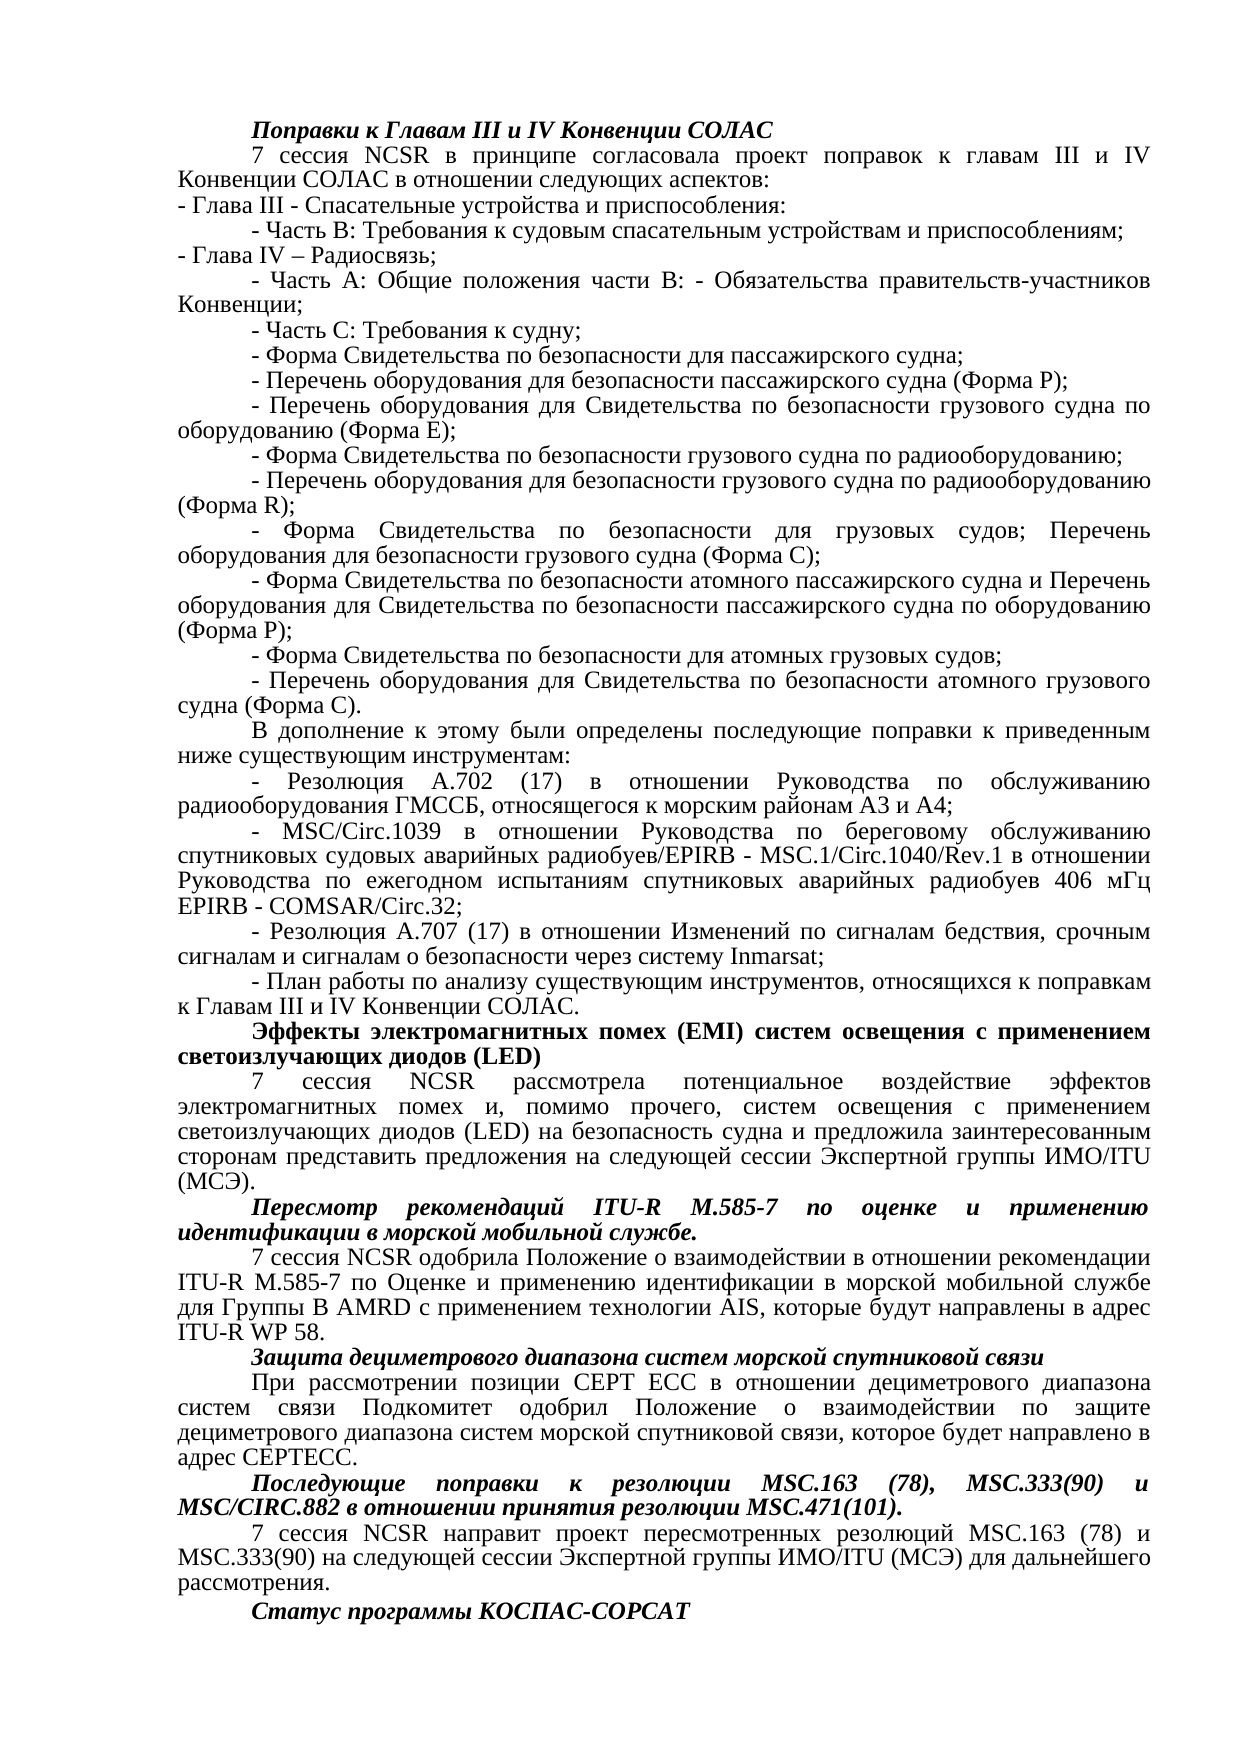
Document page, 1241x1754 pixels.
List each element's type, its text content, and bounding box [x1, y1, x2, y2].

text При рассмотрении позиции CEPT ECC в отношении дециметрового диапазона систем связи Подкомитет одобрил Положение о взаимодействии по защите дециметрового диапазона систем морской спутниковой связи, которое будет направлено в адрес CEPTECC. [177, 1371, 1152, 1471]
text - Часть А: Общие положения части В: - Обязательства правительств-участников Конвенции; [177, 268, 1152, 318]
text - Резолюция А.707 (17) в отношении Изменений по сигналам бедствия, срочным сигналам и сигналам о безопасности через систему Inmarsat; [177, 919, 1152, 969]
text Эффекты электромагнитных помех (EMI) систем освещения с применением светоизлучающих диодов (LED) [177, 1020, 1152, 1070]
text - Перечень оборудования для безопасности пассажирского судна (Форма P); [177, 368, 1152, 393]
text Последующие поправки к резолюции MSC.163 (78), MSC.333(90) и MSC/CIRC.882 в отношении принятия резолюции MSC.471(101). [177, 1471, 1152, 1521]
text - Форма Свидетельства по безопасности для грузовых судов; Перечень оборудования для безопасности грузового судна (Форма С); [177, 518, 1152, 569]
text - Глава IV – Радиосвязь; [177, 243, 1152, 268]
text Поправки к Главам III и IV Конвенции СОЛАС [177, 118, 1152, 143]
text Защита дециметрового диапазона систем морской спутниковой связи [177, 1346, 1152, 1371]
text Статус программы КОСПАС-СОРСАТ [177, 1596, 1152, 1625]
text - Перечень оборудования для Свидетельства по безопасности грузового судна по оборудованию (Форма Е); [177, 393, 1152, 443]
text Пересмотр рекомендаций ITU-R M.585-7 по оценке и применению идентификации в морской мобильной службе. [177, 1195, 1152, 1245]
text - Форма Свидетельства по безопасности для атомных грузовых судов; [177, 644, 1152, 669]
text - Перечень оборудования для безопасности грузового судна по радиооборудованию (Форма R); [177, 468, 1152, 518]
text - Форма Свидетельства по безопасности для пассажирского судна; [177, 343, 1152, 368]
text - Перечень оборудования для Свидетельства по безопасности атомного грузового судна (Форма С). [177, 669, 1152, 719]
text - Форма Свидетельства по безопасности атомного пассажирского судна и Перечень оборудования для Свидетельства по безопасности пассажирского судна по оборудованию (Форма Р); [177, 569, 1152, 644]
text В дополнение к этому были определены последующие поправки к приведенным ниже существующим инструментам: [177, 719, 1152, 769]
text 7 сессия NCSR направит проект пересмотренных резолюций MSC.163 (78) и MSC.333(90) на следующей сессии Экспертной группы ИМО/ITU (МСЭ) для дальнейшего рассмотрения. [177, 1521, 1152, 1596]
text - Форма Свидетельства по безопасности грузового судна по радиооборудованию; [177, 443, 1152, 468]
text 7 сессия NCSR в принципе согласовала проект поправок к главам III и IV Конвенции СОЛАС в отношении следующих аспектов: [177, 143, 1152, 193]
text 7 сессия NCSR рассмотрела потенциальное воздействие эффектов электромагнитных помех и, помимо прочего, систем освещения с применением светоизлучающих диодов (LED) на безопасность судна и предложила заинтересованным сторонам представить предложения на следующей сессии Экспертной группы ИМО/ITU (МСЭ). [177, 1070, 1152, 1195]
text - Резолюция А.702 (17) в отношении Руководства по обслуживанию радиооборудования ГМССБ, относящегося к морским районам А3 и А4; [177, 769, 1152, 819]
text - Часть В: Требования к судовым спасательным устройствам и приспособлениям; [251, 218, 1152, 243]
text - Глава III - Спасательные устройства и приспособления: [177, 193, 1152, 218]
text - План работы по анализу существующим инструментов, относящихся к поправкам к Главам III и IV Конвенции СОЛАС. [177, 969, 1152, 1020]
text - MSC/Circ.1039 в отношении Руководства по береговому обслуживанию спутниковых судовых аварийных радиобуев/EPIRB - MSC.1/Circ.1040/Rev.1 в отношении Руководства по ежегодном испытаниям спутниковых аварийных радиобуев 406 мГц EPIRB - COMSAR/Circ.32; [177, 819, 1152, 919]
text 7 сессия NCSR одобрила Положение о взаимодействии в отношении рекомендации ITU-R М.585-7 по Оценке и применению идентификации в морской мобильной службе для Группы В AMRD с применением технологии AIS, которые будут направлены в адрес ITU-R WP 58. [177, 1245, 1152, 1346]
text - Часть С: Требования к судну; [177, 318, 1152, 343]
